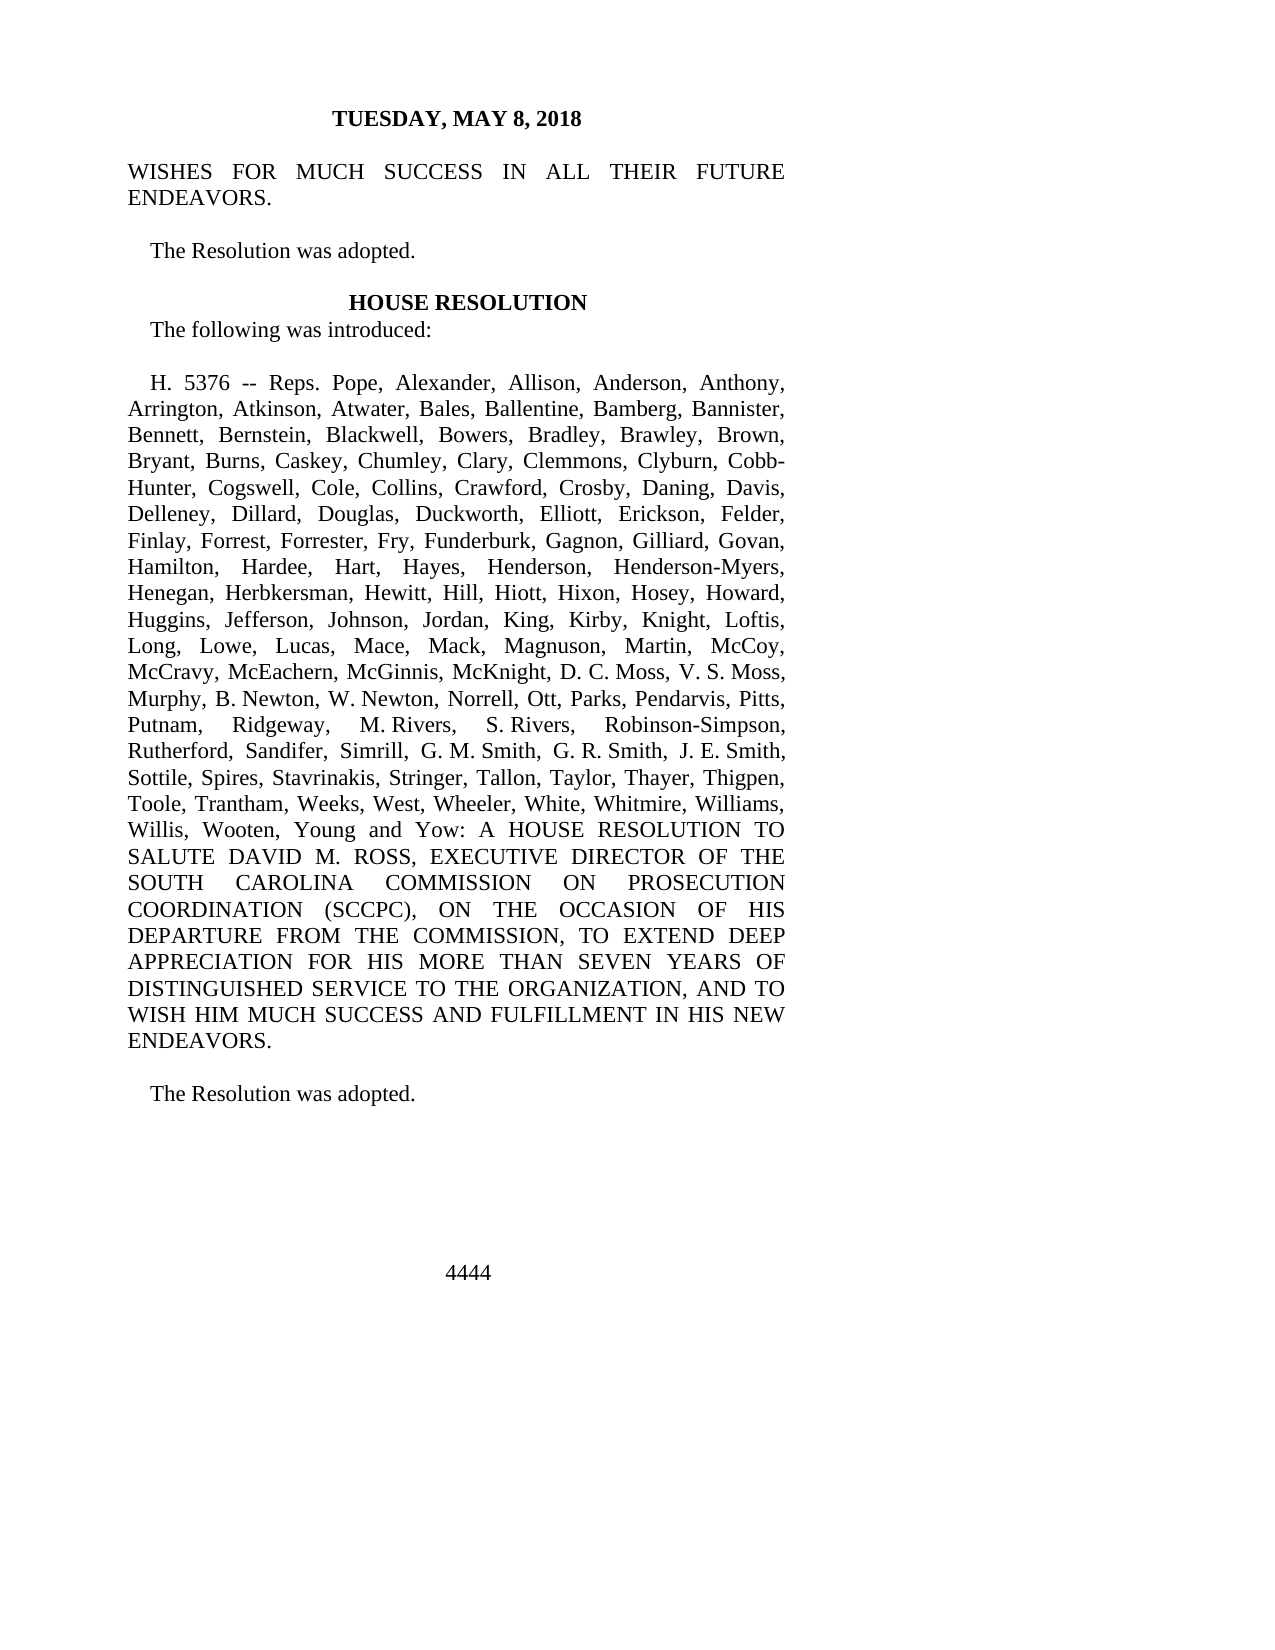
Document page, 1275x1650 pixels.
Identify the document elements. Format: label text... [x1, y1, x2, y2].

text The Resolution was adopted. [127, 237, 786, 263]
text H. 5376 -- Reps. Pope, Alexander, Allison, Anderson, Anthony, Arrington, Atkinson, Atwater, Bales, Ballentine, Bamberg, Bannister, Bennett, Bernstein, Blackwell, Bowers, Bradley, Brawley, Brown, Bryant, Burns, Caskey, Chumley, Clary, Clemmons, Clyburn, Cobb-Hunter, Cogswell, Cole, Collins, Crawford, Crosby, Daning, Davis, Delleney, Dillard, Douglas, Duckworth, Elliott, Erickson, Felder, Finlay, Forrest, Forrester, Fry, Funderburk, Gagnon, Gilliard, Govan, Hamilton, Hardee, Hart, Hayes, Henderson, Henderson-Myers, Henegan, Herbkersman, Hewitt, Hill, Hiott, Hixon, Hosey, Howard, Huggins, Jefferson, Johnson, Jordan, King, Kirby, Knight, Loftis, Long, Lowe, Lucas, Mace, Mack, Magnuson, Martin, McCoy, McCravy, McEachern, McGinnis, McKnight, D. C. Moss, V. S. Moss, Murphy, B. Newton, W. Newton, Norrell, Ott, Parks, Pendarvis, Pitts, Putnam, Ridgeway, M. Rivers, S. Rivers, Robinson-Simpson, Rutherford, Sandifer, Simrill, G. M. Smith, G. R. Smith, J. E. Smith, Sottile, Spires, Stavrinakis, Stringer, Tallon, Taylor, Thayer, Thigpen, Toole, Trantham, Weeks, West, Wheeler, White, Whitmire, Williams, Willis, Wooten, Young and Yow: A HOUSE RESOLUTION TO SALUTE DAVID M. ROSS, EXECUTIVE DIRECTOR OF THE SOUTH CAROLINA COMMISSION ON PROSECUTION COORDINATION (SCCPC), ON THE OCCASION OF HIS DEPARTURE FROM THE COMMISSION, TO EXTEND DEEP APPRECIATION FOR HIS MORE THAN SEVEN YEARS OF DISTINGUISHED SERVICE TO THE ORGANIZATION, AND TO WISH HIM MUCH SUCCESS AND FULFILLMENT IN HIS NEW ENDEAVORS. [127, 368, 786, 1054]
text The following was introduced: [127, 316, 786, 342]
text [127, 158, 786, 210]
text The Resolution was adopted. [127, 1080, 786, 1106]
text HOUSE RESOLUTION [127, 289, 786, 316]
